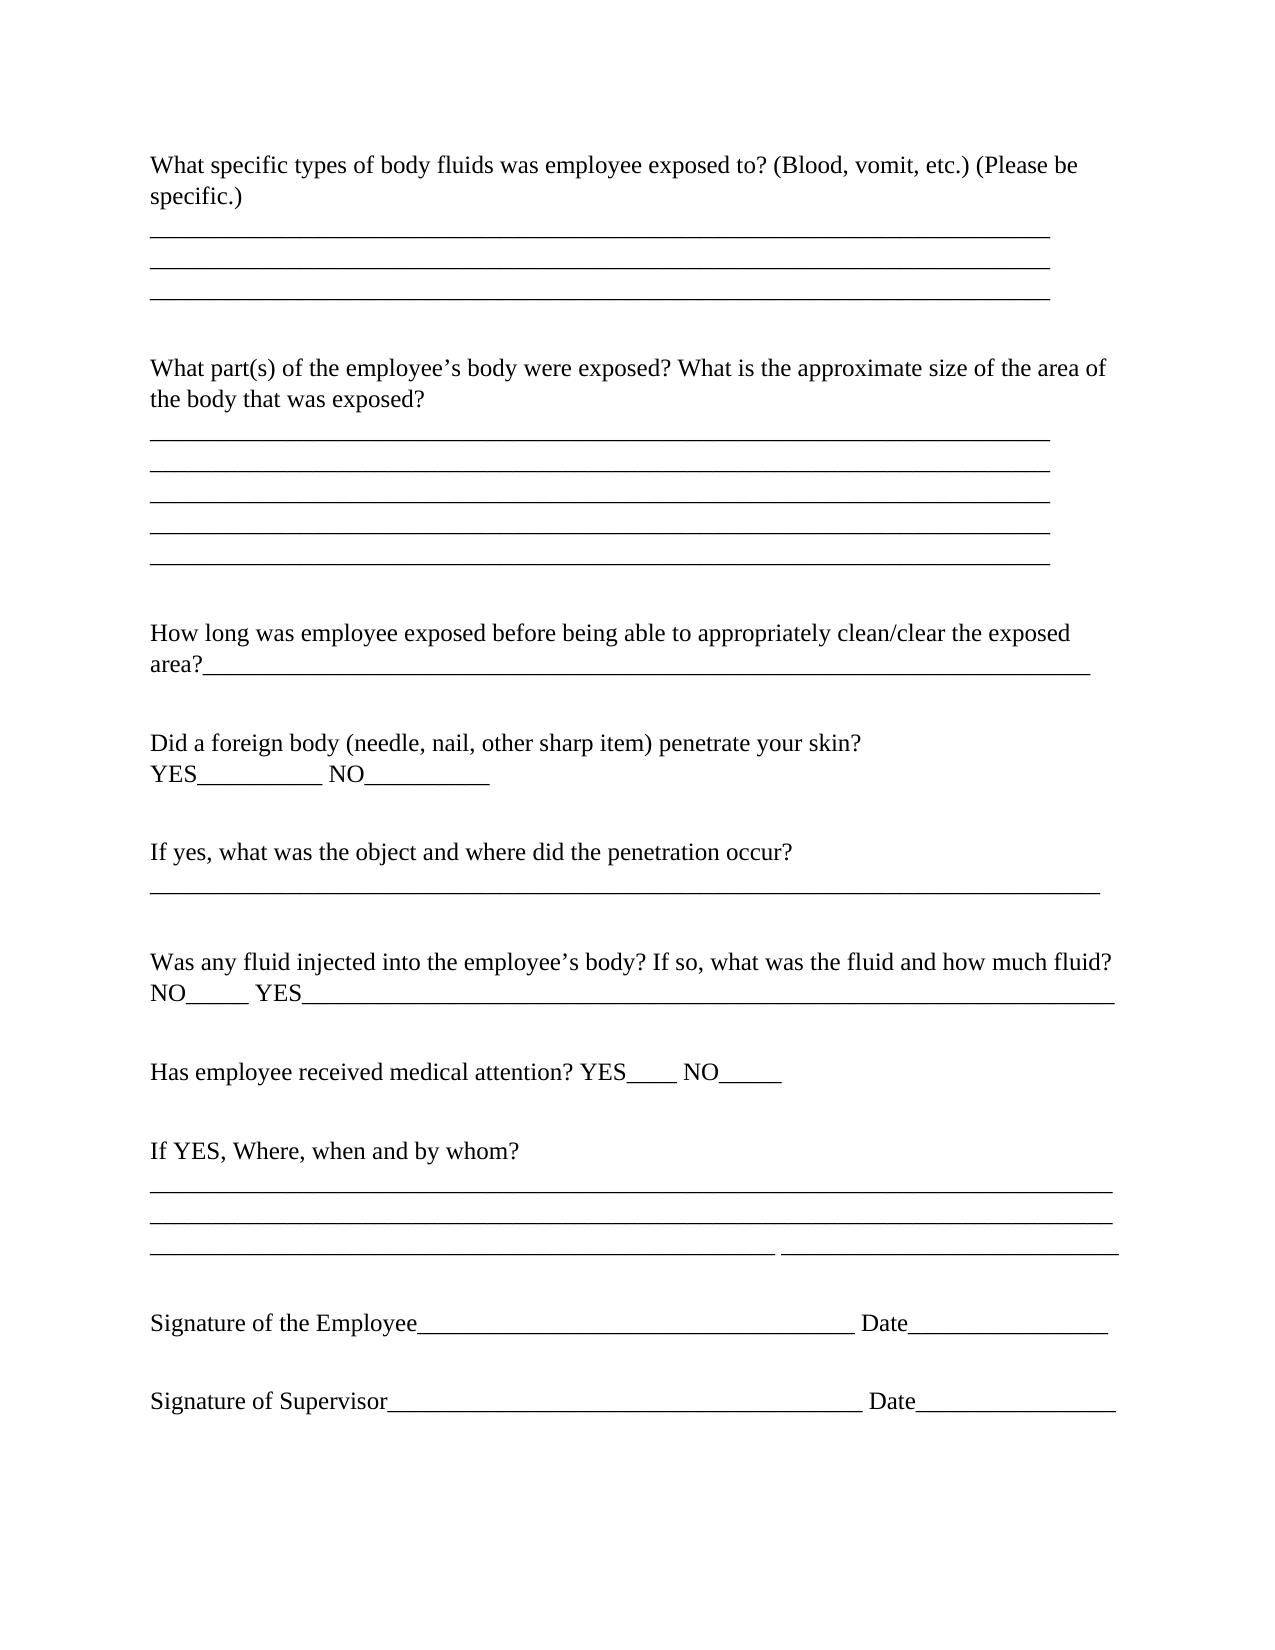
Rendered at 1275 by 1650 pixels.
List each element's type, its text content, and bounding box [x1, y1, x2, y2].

text Signature of Supervisor______________________________________ Date________________ [150, 1355, 1125, 1415]
text Was any fluid injected into the employee’s body? If so, what was the fluid and how much fluid? NO_____ YES_________________________________________________________________ [150, 916, 1125, 1007]
text Has employee received medical attention? YES____ NO_____ [150, 1026, 1125, 1086]
text What specific types of body fluids was employee exposed to? (Blood, vomit, etc.) (Please be specific.) ________________________________________________________________________ ________________________________________________________________________ ________________________________________________________________________ [150, 150, 1125, 303]
text If yes, what was the object and where did the penetration occur? ____________________________________________________________________________ [150, 806, 1125, 897]
text What part(s) of the employee’s body were exposed? What is the approximate size of the area of the body that was exposed? ________________________________________________________________________ ________________________________________________________________________ ________________________________________________________________________ ________________________________________________________________________ ________________________________________________________________________ [150, 322, 1125, 568]
text How long was employee exposed before being able to appropriately clean/clear the exposed area?_______________________________________________________________________ [150, 587, 1125, 678]
text Did a foreign body (needle, nail, other sharp item) penetrate your skin? YES__________ NO__________ [150, 697, 1125, 787]
text If YES, Where, when and by whom? _____________________________________________________________________________ _____________________________________________________________________________ __________________________________________________ ___________________________ [150, 1105, 1125, 1258]
text Signature of the Employee___________________________________ Date________________ [150, 1277, 1125, 1336]
